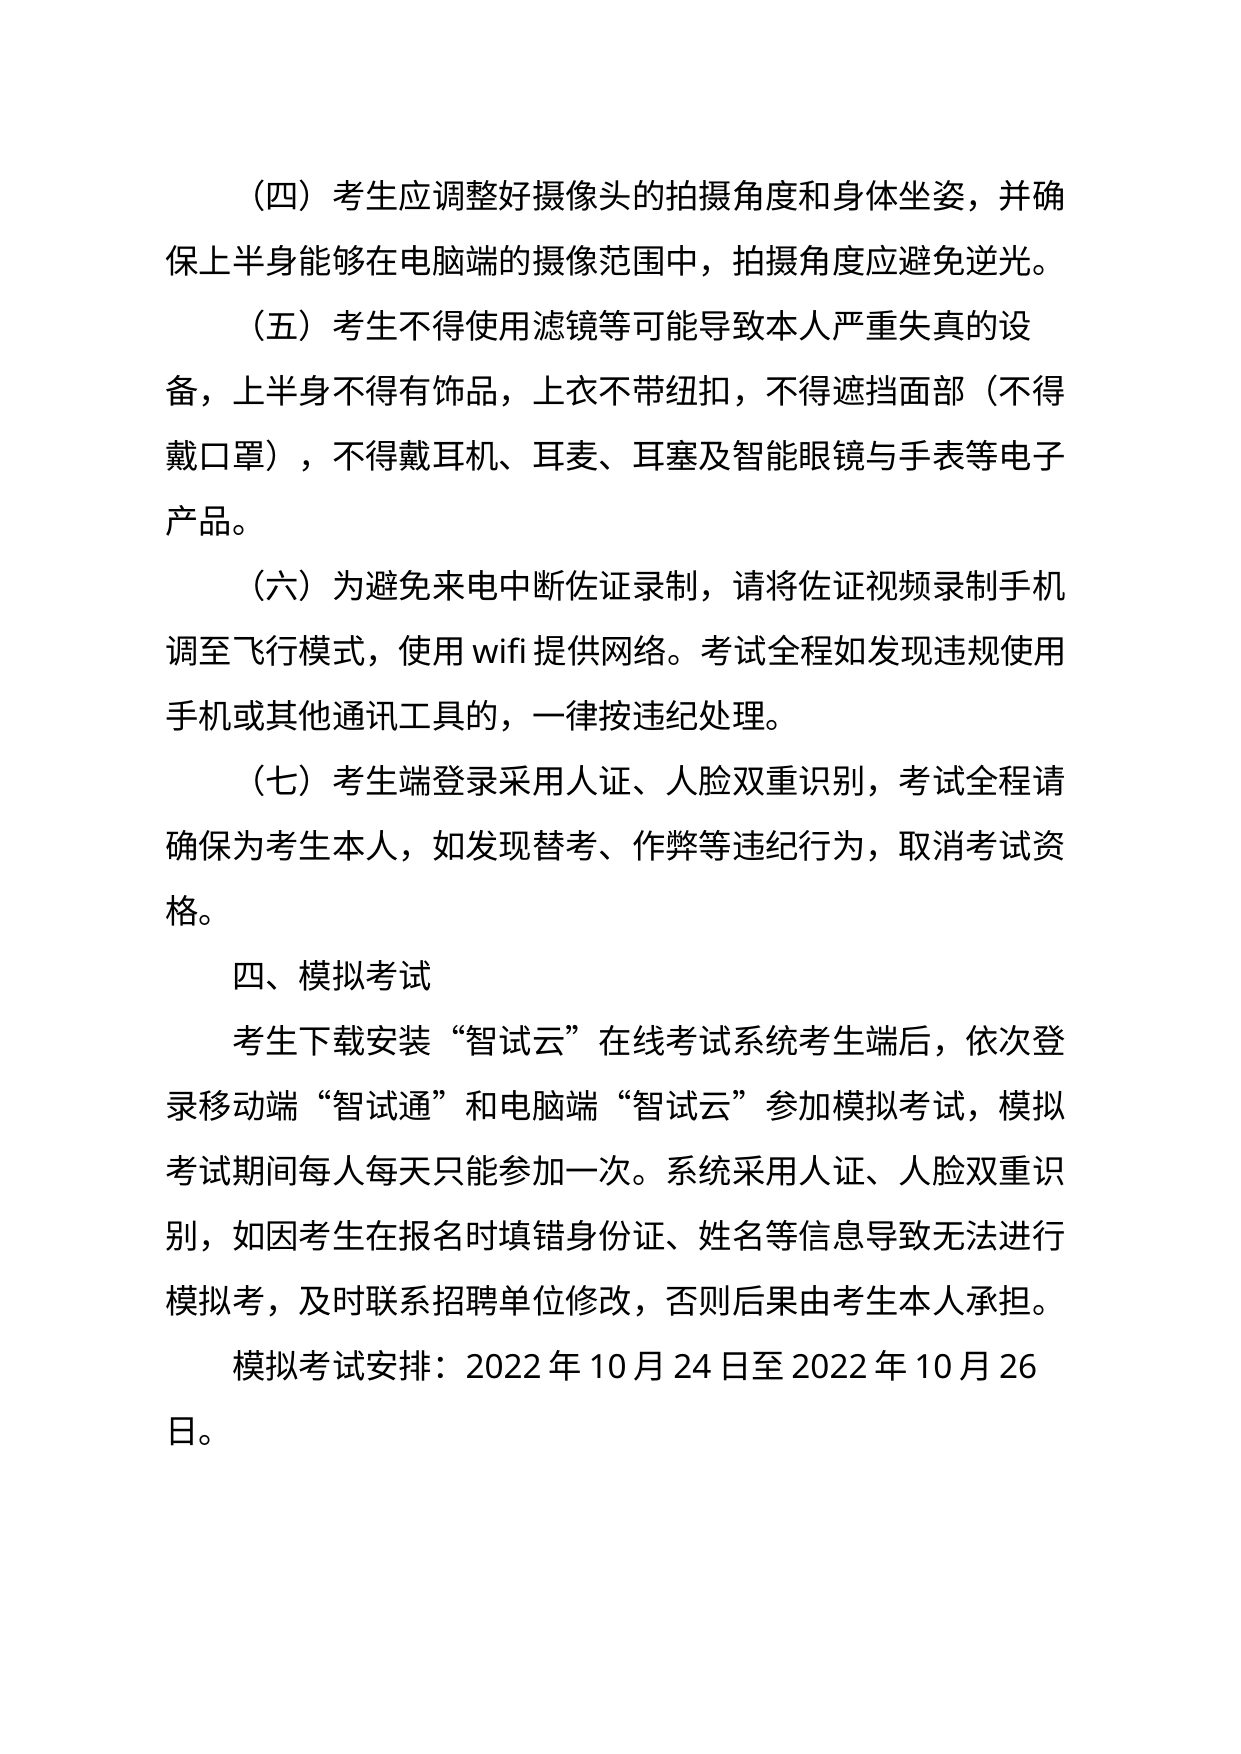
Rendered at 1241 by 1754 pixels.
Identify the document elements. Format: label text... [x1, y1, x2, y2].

text 四、模拟考试 [165, 942, 1087, 1007]
text 模拟考试安排：2022年10月24日至2022年10月26日。 [165, 1332, 1087, 1462]
text （五）考生不得使用滤镜等可能导致本人严重失真的设备，上半身不得有饰品，上衣不带纽扣，不得遮挡面部（不得戴口罩），不得戴耳机、耳麦、耳塞及智能眼镜与手表等电子产品。 [165, 292, 1087, 552]
text （七）考生端登录采用人证、人脸双重识别，考试全程请确保为考生本人，如发现替考、作弊等违纪行为，取消考试资格。 [165, 747, 1087, 942]
text （四）考生应调整好摄像头的拍摄角度和身体坐姿，并确保上半身能够在电脑端的摄像范围中，拍摄角度应避免逆光。 [165, 162, 1087, 292]
text 考生下载安装“智试云”在线考试系统考生端后，依次登录移动端“智试通”和电脑端“智试云”参加模拟考试，模拟考试期间每人每天只能参加一次。系统采用人证、人脸双重识别，如因考生在报名时填错身份证、姓名等信息导致无法进行模拟考，及时联系招聘单位修改，否则后果由考生本人承担。 [165, 1007, 1087, 1332]
text （六）为避免来电中断佐证录制，请将佐证视频录制手机调至飞行模式，使用wifi提供网络。考试全程如发现违规使用手机或其他通讯工具的，一律按违纪处理。 [165, 552, 1087, 747]
